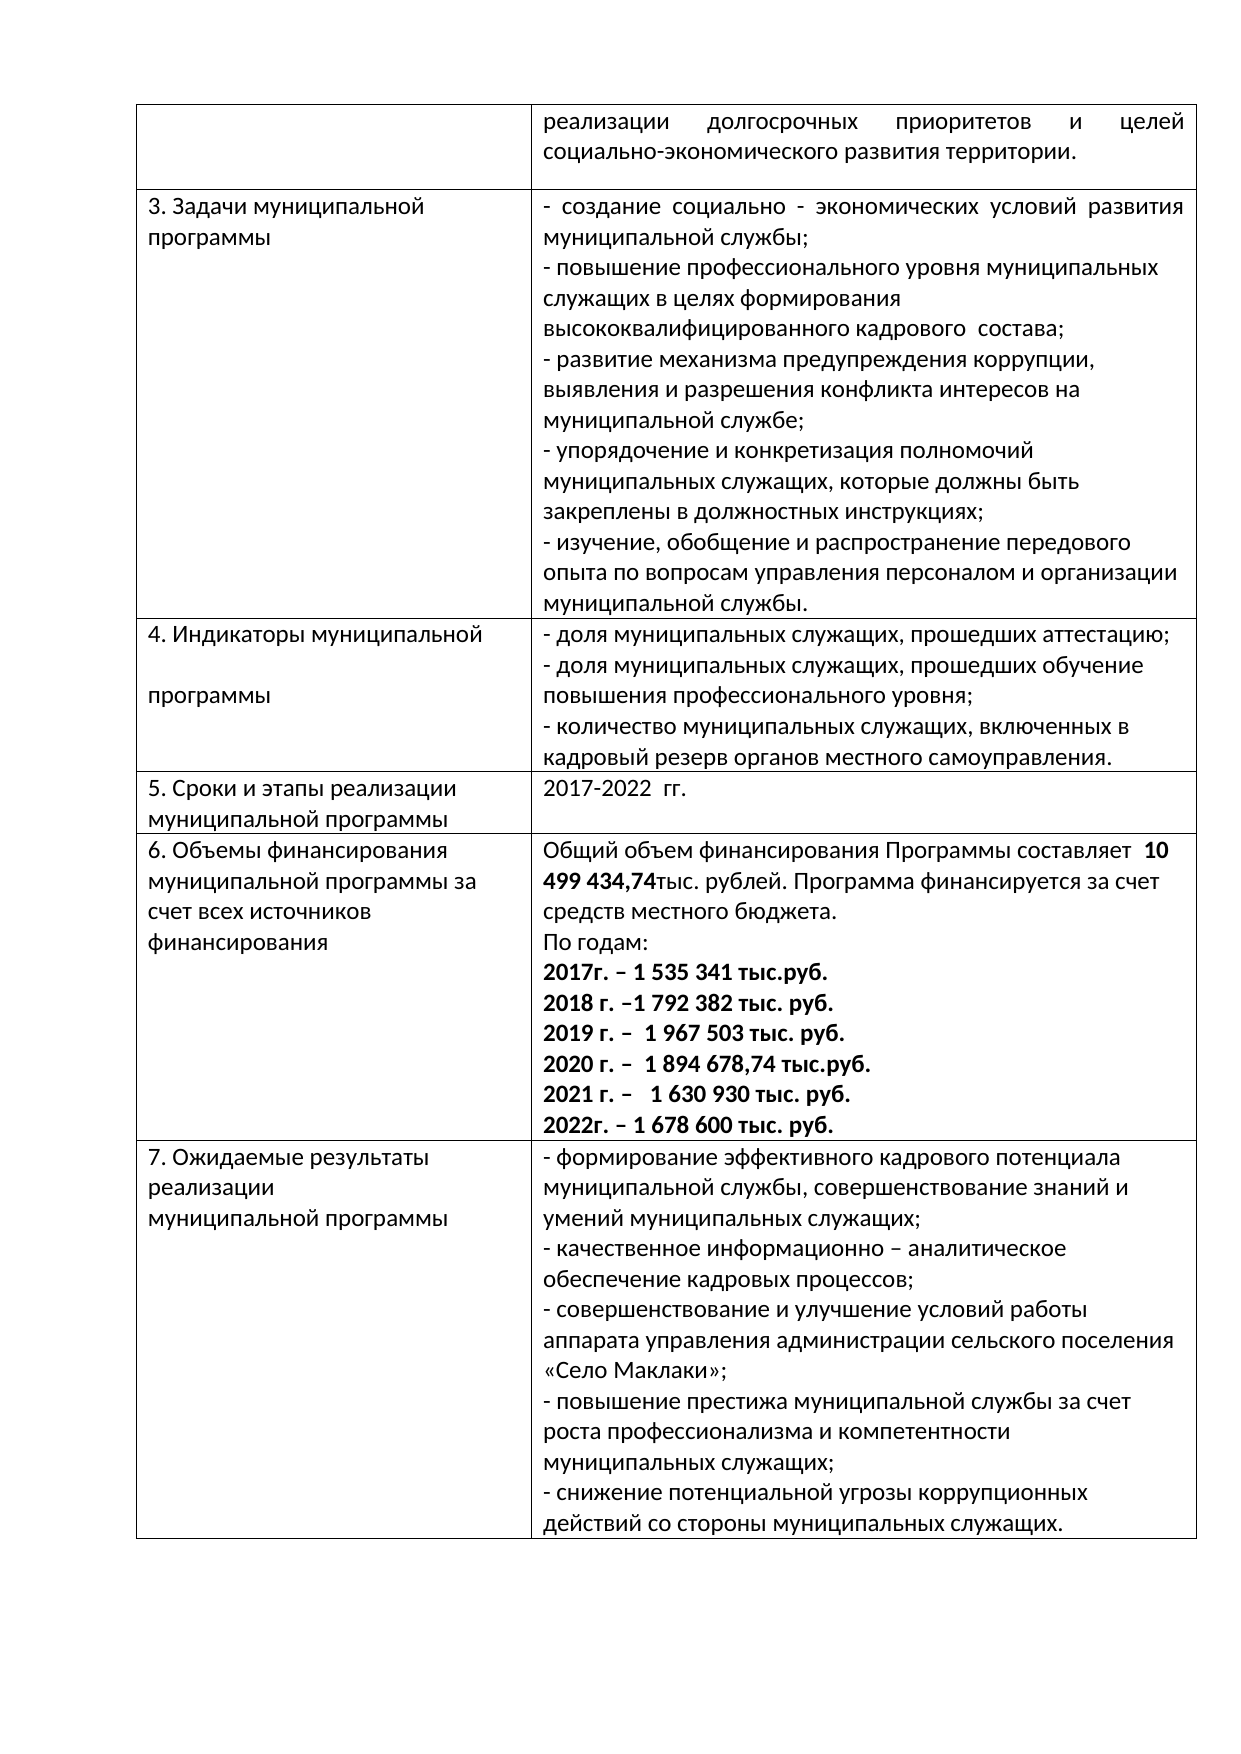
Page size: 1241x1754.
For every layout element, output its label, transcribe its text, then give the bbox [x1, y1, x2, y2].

table_cell 5. Сроки и этапы реализации муниципальной программы [137, 772, 531, 833]
table_cell - создание социально - экономических условий развития муниципальной службы; - повышение профессионального уровня муниципальных служащих в целях формирования высококвалифицированного кадрового состава; - развитие механизма предупреждения коррупции, выявления и разрешения конфликта интересов на муниципальной службе; - упорядочение и конкретизация полномочий муниципальных служащих, которые должны быть закреплены в должностных инструкциях; - изучение, обобщение и распространение передового опыта по вопросам управления персоналом и организации муниципальной службы. [532, 190, 1196, 618]
table_cell 7. Ожидаемые результаты реализации муниципальной программы [137, 1141, 531, 1537]
table_cell Общий объем финансирования Программы составляет 10 499 434,74тыс. рублей. Программа финансируется за счет средств местного бюджета. По годам: 2017г. – 1 535 341 тыс.руб. 2018 г. –1 792 382 тыс. руб. 2019 г. – 1 967 503 тыс. руб. 2020 г. – 1 894 678,74 тыс.руб. 2021 г. – 1 630 930 тыс. руб. 2022г. – 1 678 600 тыс. руб. [532, 834, 1196, 1139]
table_cell 6. Объемы финансирования муниципальной программы за счет всех источников финансирования [137, 834, 531, 1139]
table_cell - формирование эффективного кадрового потенциала муниципальной службы, совершенствование знаний и умений муниципальных служащих; - качественное информационно – аналитическое обеспечение кадровых процессов; - совершенствование и улучшение условий работы аппарата управления администрации сельского поселения «Село Маклаки»; - повышение престижа муниципальной службы за счет роста профессионализма и компетентности муниципальных служащих; - снижение потенциальной угрозы коррупционных действий со стороны муниципальных служащих. [532, 1141, 1196, 1537]
table_cell - доля муниципальных служащих, прошедших аттестацию; - доля муниципальных служащих, прошедших обучение повышения профессионального уровня; - количество муниципальных служащих, включенных в кадровый резерв органов местного самоуправления. [532, 619, 1196, 771]
table_cell 4. Индикаторы муниципальной программы [137, 619, 531, 771]
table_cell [137, 105, 531, 189]
table_cell 3. Задачи муниципальной программы [137, 190, 531, 618]
table_cell 2017-2022 гг. [532, 772, 1196, 833]
